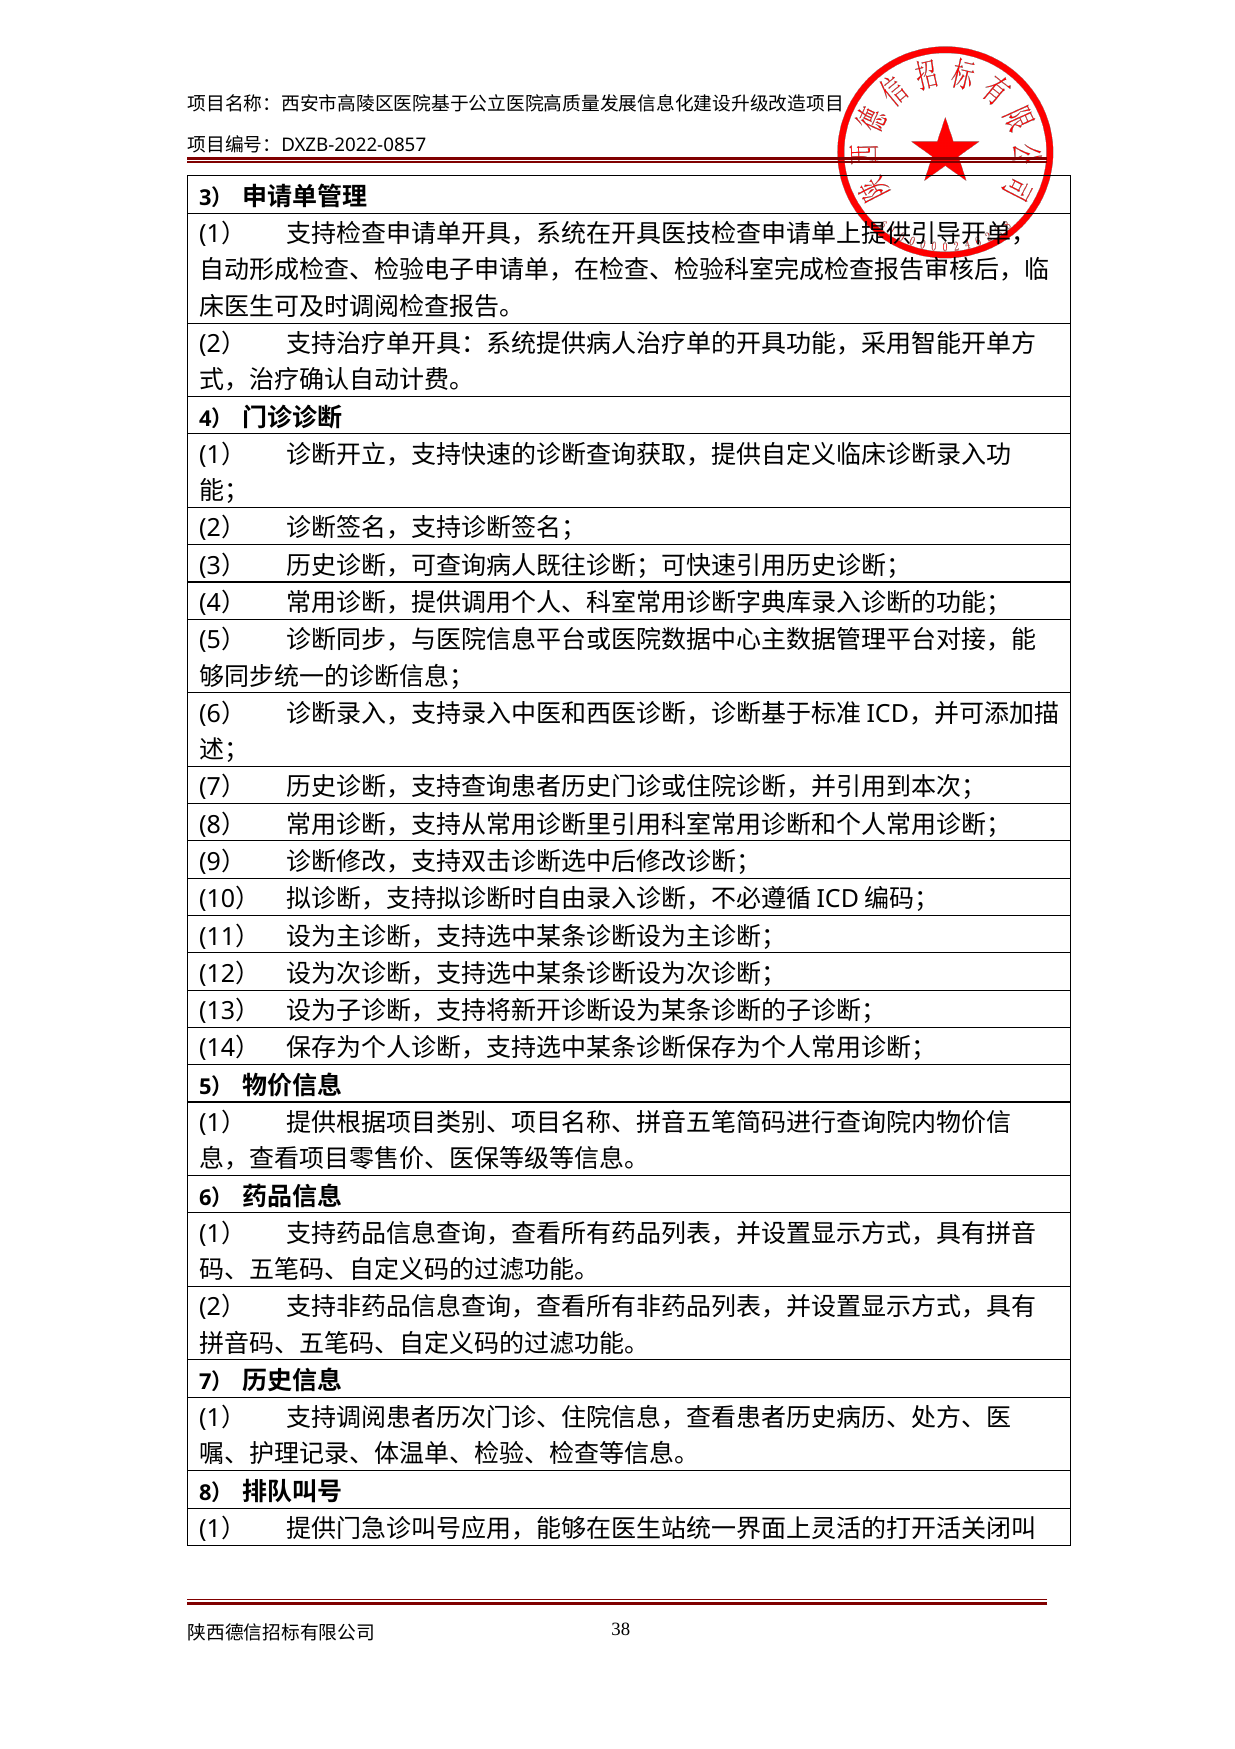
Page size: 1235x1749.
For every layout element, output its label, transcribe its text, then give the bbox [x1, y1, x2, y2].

table_cell 排队叫号 [188, 1471, 1070, 1507]
table_cell 历史诊断，可查询病人既往诊断；可快速引用历史诊断； [188, 545, 1070, 581]
table_cell 门诊诊断 [188, 397, 1070, 433]
table_cell 诊断签名，支持诊断签名； [188, 508, 1070, 544]
table_cell 支持调阅患者历次门诊、住院信息，查看患者历史病历、处方、医嘱、护理记录、体温单、检验、检查等信息。 [188, 1398, 1070, 1470]
table_cell 保存为个人诊断，支持选中某条诊断保存为个人常用诊断； [188, 1028, 1070, 1064]
table_cell 诊断开立，支持快速的诊断查询获取，提供自定义临床诊断录入功能； [188, 434, 1070, 507]
table_cell 历史信息 [188, 1360, 1070, 1397]
picture [835, 43, 1057, 175]
table_cell 支持治疗单开具：系统提供病人治疗单的开具功能，采用智能开单方式，治疗确认自动计费。 [188, 324, 1070, 396]
table_cell 支持检查申请单开具，系统在开具医技检查申请单上提供引导开单，自动形成检查、检验电子申请单，在检查、检验科室完成检查报告审核后，临床医生可及时调阅检查报告。 [188, 214, 1070, 322]
table_cell 诊断同步，与医院信息平台或医院数据中心主数据管理平台对接，能够同步统一的诊断信息； [188, 620, 1070, 692]
table_cell 常用诊断，提供调用个人、科室常用诊断字典库录入诊断的功能； [188, 583, 1070, 619]
table_cell 拟诊断，支持拟诊断时自由录入诊断，不必遵循ICD编码； [188, 879, 1070, 915]
table_cell 药品信息 [188, 1176, 1070, 1212]
table_cell 支持非药品信息查询，查看所有非药品列表，并设置显示方式，具有拼音码、五笔码、自定义码的过滤功能。 [188, 1287, 1070, 1359]
table_cell 历史诊断，支持查询患者历史门诊或住院诊断，并引用到本次； [188, 767, 1070, 803]
table_cell 设为子诊断，支持将新开诊断设为某条诊断的子诊断； [188, 991, 1070, 1027]
table_cell 诊断录入，支持录入中医和西医诊断，诊断基于标准ICD，并可添加描述； [188, 693, 1070, 766]
table_cell 支持药品信息查询，查看所有药品列表，并设置显示方式，具有拼音码、五笔码、自定义码的过滤功能。 [188, 1213, 1070, 1286]
table_cell 诊断修改，支持双击诊断选中后修改诊断； [188, 841, 1070, 878]
table_cell 设为主诊断，支持选中某条诊断设为主诊断； [188, 916, 1070, 952]
table_cell 设为次诊断，支持选中某条诊断设为次诊断； [188, 953, 1070, 989]
table_cell 申请单管理 [188, 176, 1070, 213]
table_cell 物价信息 [188, 1065, 1070, 1101]
table_cell 提供根据项目类别、项目名称、拼音五笔简码进行查询院内物价信息，查看项目零售价、医保等级等信息。 [188, 1103, 1070, 1175]
table_cell 常用诊断，支持从常用诊断里引用科室常用诊断和个人常用诊断； [188, 804, 1070, 840]
table_cell 提供门急诊叫号应用，能够在医生站统一界面上灵活的打开活关闭叫号系统； [188, 1509, 1070, 1545]
